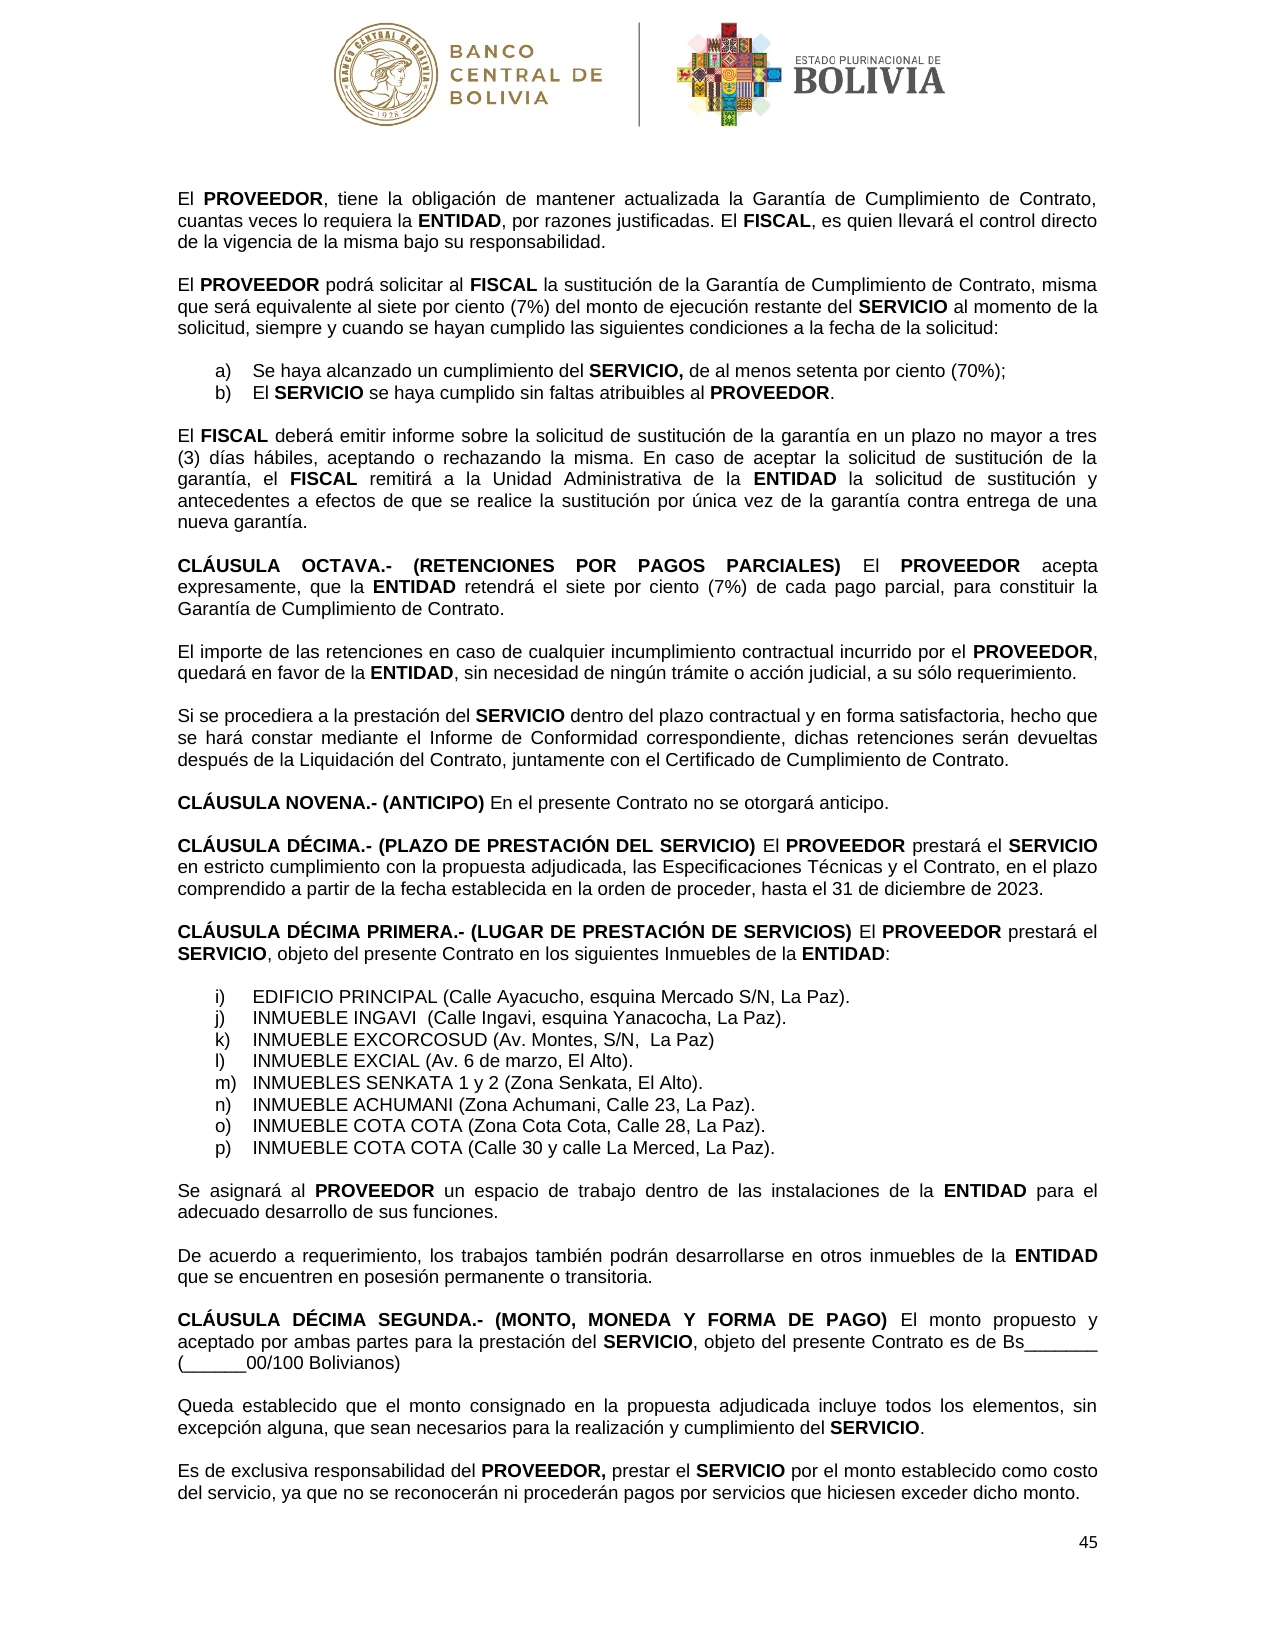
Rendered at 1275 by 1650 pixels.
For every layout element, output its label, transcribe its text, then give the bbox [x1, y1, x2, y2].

text Queda establecido que el monto consignado en la propuesta adjudicada incluye todos los elementos, sin excepción alguna, que sean necesarios para la realización y cumplimiento del SERVICIO. [177, 1395, 1098, 1438]
text Si se procediera a la prestación del SERVICIO dentro del plazo contractual y en forma satisfactoria, hecho que se hará constar mediante el Informe de Conformidad correspondiente, dichas retenciones serán devueltas después de la Liquidación del Contrato, juntamente con el Certificado de Cumplimiento de Contrato. [177, 705, 1098, 770]
list INMUEBLES SENKATA 1 y 2 (Zona Senkata, El Alto). [215, 1072, 1098, 1093]
picture [3, 4, 1275, 165]
list INMUEBLE COTA COTA (Calle 30 y calle La Merced, La Paz). [215, 1137, 1098, 1158]
list Se haya alcanzado un cumplimiento del SERVICIO, de al menos setenta por ciento (70%); [215, 360, 1098, 382]
text CLÁUSULA DÉCIMA PRIMERA.- (LUGAR DE PRESTACIÓN DE SERVICIOS) El PROVEEDOR prestará el SERVICIO, objeto del presente Contrato en los siguientes Inmuebles de la ENTIDAD: [177, 921, 1098, 964]
text Es de exclusiva responsabilidad del PROVEEDOR, prestar el SERVICIO por el monto establecido como costo del servicio, ya que no se reconocerán ni procederán pagos por servicios que hiciesen exceder dicho monto. [177, 1460, 1098, 1503]
text El importe de las retenciones en caso de cualquier incumplimiento contractual incurrido por el PROVEEDOR, quedará en favor de la ENTIDAD, sin necesidad de ningún trámite o acción judicial, a su sólo requerimiento. [177, 641, 1098, 684]
list INMUEBLE EXCIAL (Av. 6 de marzo, El Alto). [215, 1050, 1098, 1072]
text CLÁUSULA NOVENA.- (ANTICIPO) En el presente Contrato no se otorgará anticipo. [177, 792, 1098, 813]
text El FISCAL deberá emitir informe sobre la solicitud de sustitución de la garantía en un plazo no mayor a tres (3) días hábiles, aceptando o rechazando la misma. En caso de aceptar la solicitud de sustitución de la garantía, el FISCAL remitirá a la Unidad Administrativa de la ENTIDAD la solicitud de sustitución y antecedentes a efectos de que se realice la sustitución por única vez de la garantía contra entrega de una nueva garantía. [177, 425, 1098, 533]
text CLÁUSULA OCTAVA.- (RETENCIONES POR PAGOS PARCIALES) El PROVEEDOR acepta expresamente, que la ENTIDAD retendrá el siete por ciento (7%) de cada pago parcial, para constituir la Garantía de Cumplimiento de Contrato. [177, 554, 1098, 619]
text CLÁUSULA DÉCIMA SEGUNDA.- (MONTO, MONEDA Y FORMA DE PAGO) El monto propuesto y aceptado por ambas partes para la prestación del SERVICIO, objeto del presente Contrato es de Bs_______ (______00/100 Bolivianos) [177, 1309, 1098, 1374]
list EDIFICIO PRINCIPAL (Calle Ayacucho, esquina Mercado S/N, La Paz). [215, 986, 1098, 1007]
text CLÁUSULA DÉCIMA.- (PLAZO DE PRESTACIÓN DEL SERVICIO) El PROVEEDOR prestará el SERVICIO en estricto cumplimiento con la propuesta adjudicada, las Especificaciones Técnicas y el Contrato, en el plazo comprendido a partir de la fecha establecida en la orden de proceder, hasta el 31 de diciembre de 2023. [177, 835, 1098, 899]
text El PROVEEDOR podrá solicitar al FISCAL la sustitución de la Garantía de Cumplimiento de Contrato, misma que será equivalente al siete por ciento (7%) del monto de ejecución restante del SERVICIO al momento de la solicitud, siempre y cuando se hayan cumplido las siguientes condiciones a la fecha de la solicitud: [177, 274, 1098, 339]
list INMUEBLE COTA COTA (Zona Cota Cota, Calle 28, La Paz). [215, 1115, 1098, 1137]
list INMUEBLE EXCORCOSUD (Av. Montes, S/N, La Paz) [215, 1029, 1098, 1050]
text Se asignará al PROVEEDOR un espacio de trabajo dentro de las instalaciones de la ENTIDAD para el adecuado desarrollo de sus funciones. [177, 1180, 1098, 1223]
list INMUEBLE ACHUMANI (Zona Achumani, Calle 23, La Paz). [215, 1093, 1098, 1115]
text De acuerdo a requerimiento, los trabajos también podrán desarrollarse en otros inmuebles de la ENTIDAD que se encuentren en posesión permanente o transitoria. [177, 1244, 1098, 1287]
text El PROVEEDOR, tiene la obligación de mantener actualizada la Garantía de Cumplimiento de Contrato, cuantas veces lo requiera la ENTIDAD, por razones justificadas. El FISCAL, es quien llevará el control directo de la vigencia de la misma bajo su responsabilidad. [177, 188, 1098, 252]
list INMUEBLE INGAVI (Calle Ingavi, esquina Yanacocha, La Paz). [215, 1007, 1098, 1029]
list El SERVICIO se haya cumplido sin faltas atribuibles al PROVEEDOR. [215, 382, 1098, 403]
